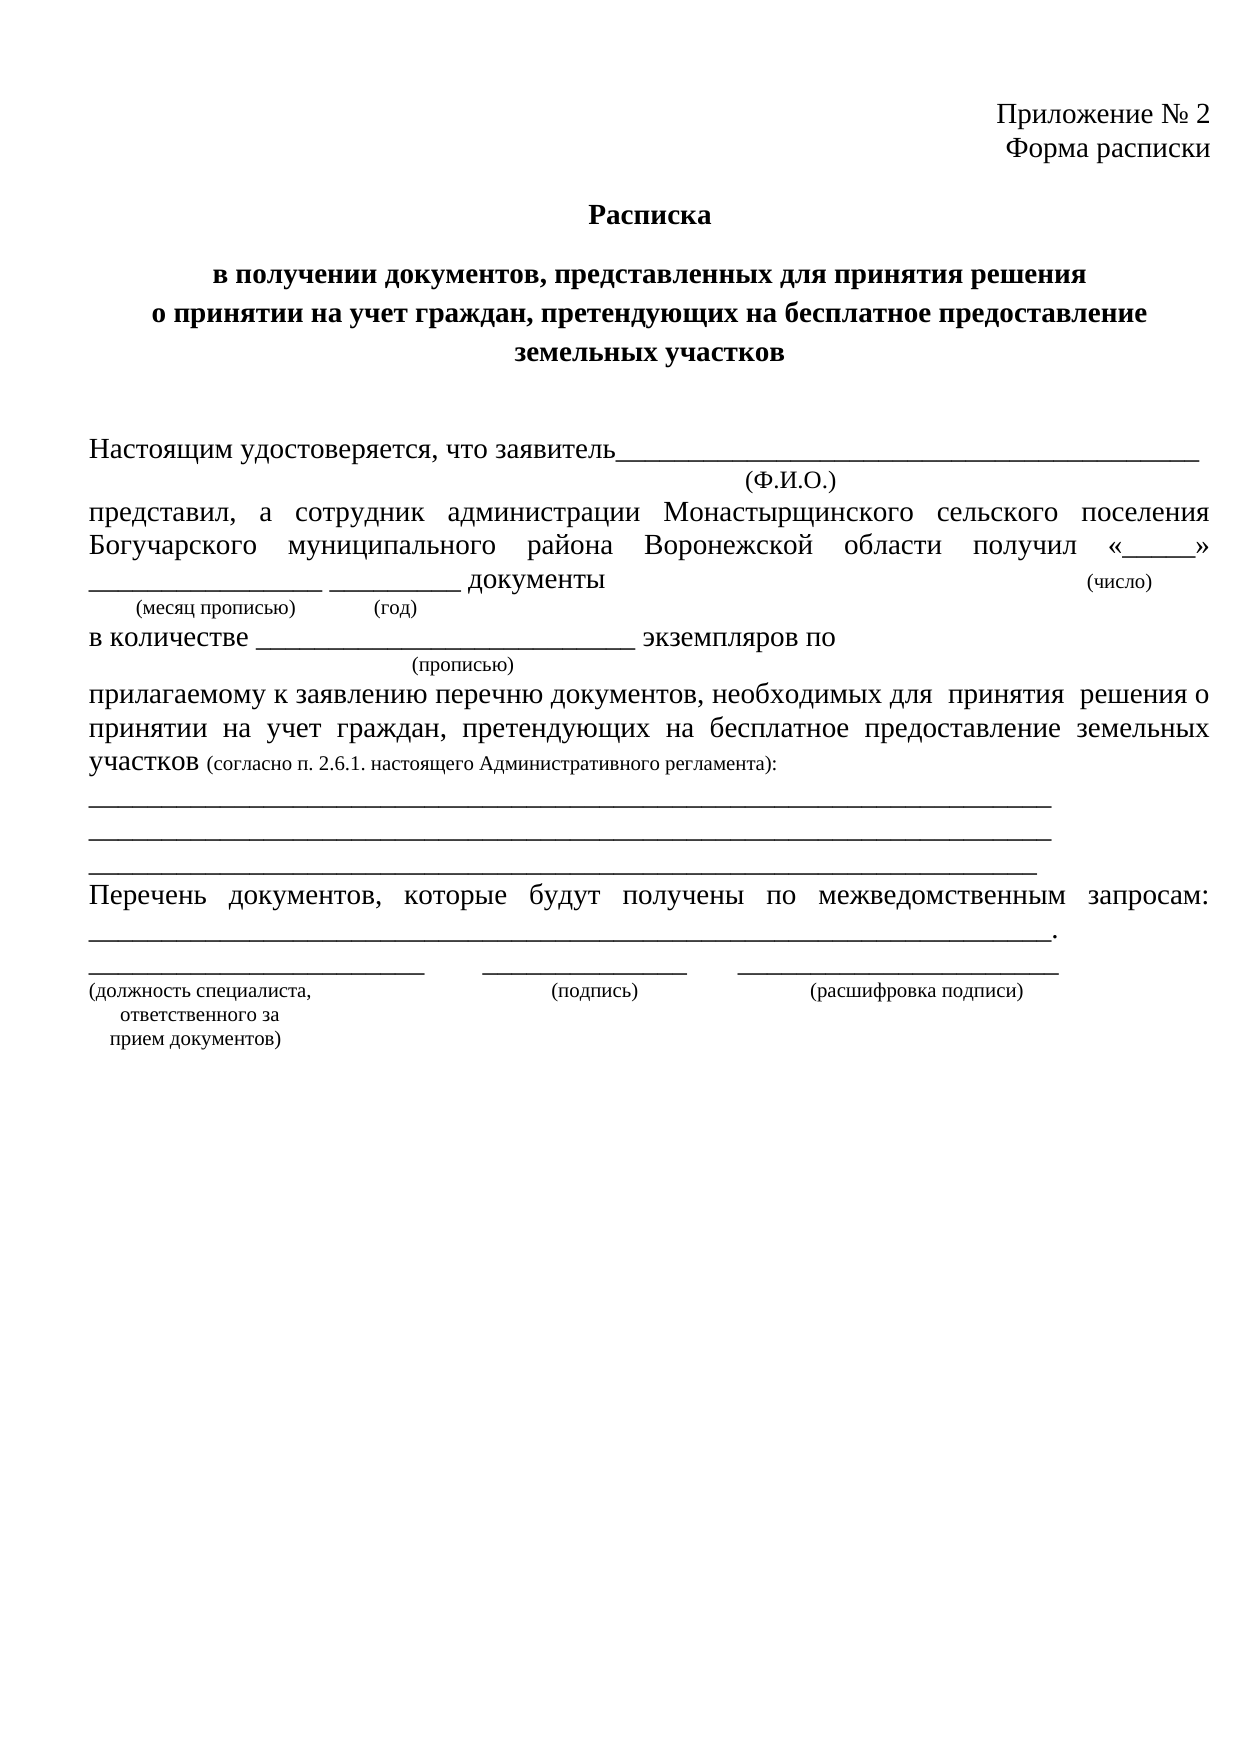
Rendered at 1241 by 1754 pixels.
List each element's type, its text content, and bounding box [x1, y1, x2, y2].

text Приложение № 2 [89, 97, 1211, 130]
text Расписка [89, 197, 1211, 231]
text Форма расписки [89, 130, 1211, 164]
text прилагаемому к заявлению перечню документов, необходимых для принятия решения о принятии на учет граждан, претендующих на бесплатное предоставление земельных участков (согласно п. 2.6.1. настоящего Административного регламента): [89, 676, 1211, 777]
text Настоящим удостоверяется, что заявитель________________________________________ [89, 432, 1211, 465]
text (месяц прописью) (год) [89, 594, 1211, 619]
text __________________________________________________________________ [89, 810, 1211, 844]
text о принятии на учет граждан, претендующих на бесплатное предоставление земельных участков [89, 295, 1211, 367]
text _________________________________________________________________ [89, 844, 1211, 877]
text прием документов) [89, 1026, 1211, 1050]
text в получении документов, представленных для принятия решения [89, 257, 1211, 290]
text __________________________________________________________________ [89, 777, 1211, 810]
text (прописью) [89, 652, 1211, 676]
text (должность специалиста, (подпись) (расшифровка подписи) [89, 978, 1211, 1002]
text в количестве __________________________ экземпляров по [89, 619, 1211, 652]
text Перечень документов, которые будут получены по межведомственным запросам: __________________________________________________________________. [89, 877, 1211, 944]
text представил, а сотрудник администрации Монастырщинского сельского поселения Богучарского муниципального района Воронежской области получил «_____» ________________ _________ документы (число) [89, 494, 1211, 594]
text _______________________ ______________ ______________________ [89, 944, 1211, 978]
text (Ф.И.О.) [89, 465, 1211, 494]
text ответственного за [89, 1002, 1211, 1026]
